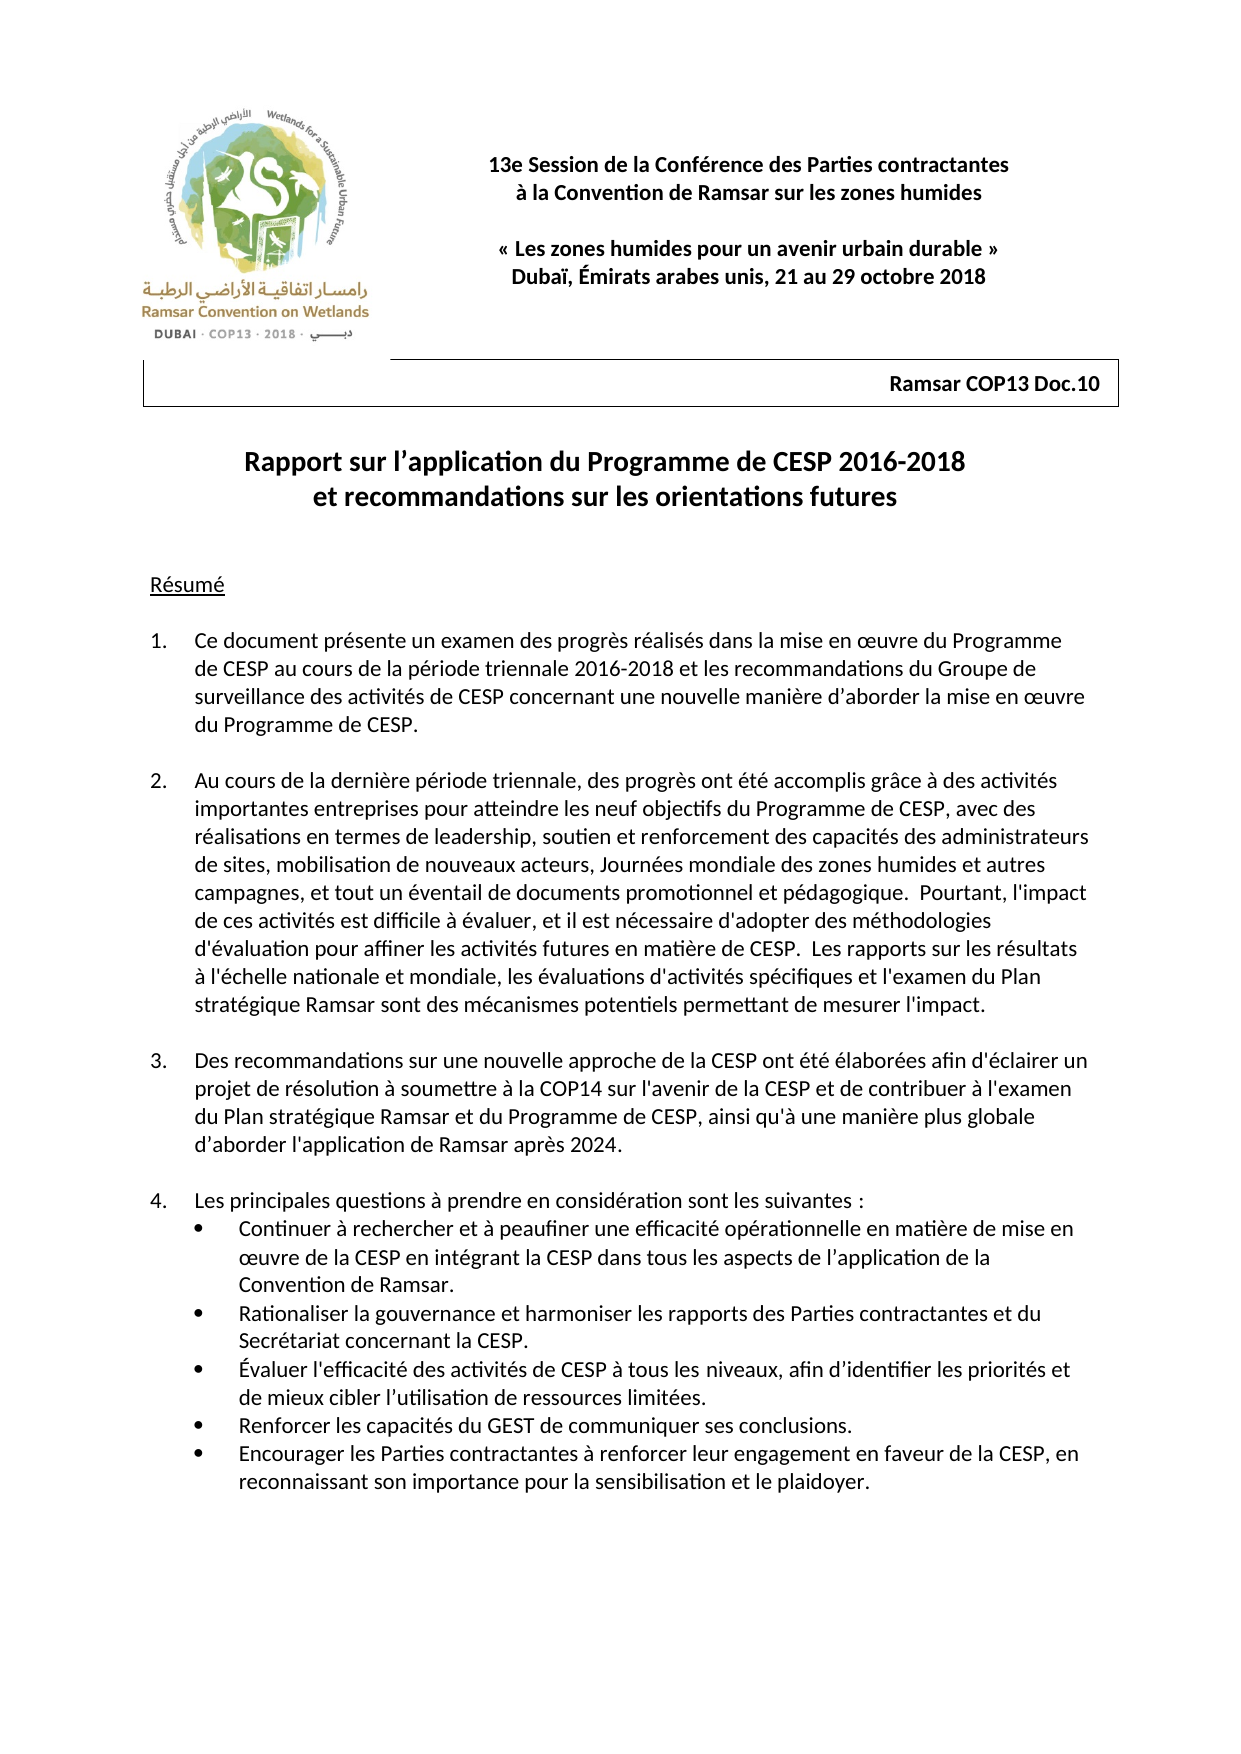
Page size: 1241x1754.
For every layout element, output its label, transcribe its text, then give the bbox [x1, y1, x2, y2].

text Rapport sur l’application du Programme de CESP 2016-2018 et recommandations sur les orientations futures [150, 443, 1060, 514]
text à la Convention de Ramsar sur les zones humides [391, 178, 1088, 206]
list Renforcer les capacités du GEST de communiquer ses conclusions. [194, 1411, 1090, 1439]
table_header [144, 360, 634, 406]
text Résumé [150, 570, 1090, 598]
text 1. Ce document présente un examen des progrès réalisés dans la mise en œuvre du Programme de CESP au cours de la période triennale 2016-2018 et les recommandations du Groupe de surveillance des activités de CESP concernant une nouvelle manière d’aborder la mise en œuvre du Programme de CESP. [150, 626, 1090, 738]
text « Les zones humides pour un avenir urbain durable » [391, 234, 1088, 262]
text 2. Au cours de la dernière période triennale, des progrès ont été accomplis grâce à des activités importantes entreprises pour atteindre les neuf objectifs du Programme de CESP, avec des réalisations en termes de leadership, soutien et renforcement des capacités des administrateurs de sites, mobilisation de nouveaux acteurs, Journées mondiale des zones humides et autres campagnes, et tout un éventail de documents promotionnel et pédagogique. Pourtant, l'impact de ces activités est difficile à évaluer, et il est nécessaire d'adopter des méthodologies d'évaluation pour affiner les activités futures en matière de CESP. Les rapports sur les résultats à l'échelle nationale et mondiale, les évaluations d'activités spécifiques et l'examen du Plan stratégique Ramsar sont des mécanismes potentiels permettant de mesurer l'impact. [150, 766, 1090, 1018]
text Dubaï, Émirats arabes unis, 21 au 29 octobre 2018 [391, 262, 1088, 290]
list Continuer à rechercher et à peaufiner une efficacité opérationnelle en matière de mise en œuvre de la CESP en intégrant la CESP dans tous les aspects de l’application de la Convention de Ramsar. [194, 1214, 1090, 1299]
text 4. Les principales questions à prendre en considération sont les suivantes : [150, 1187, 1090, 1214]
list Évaluer l'efficacité des activités de CESP à tous les niveaux, afin d’identifier les priorités et de mieux cibler l’utilisation de ressources limitées. [194, 1355, 1090, 1411]
table_header Ramsar COP13 Doc.10 [634, 360, 1118, 406]
text 3. Des recommandations sur une nouvelle approche de la CESP ont été élaborées afin d'éclairer un projet de résolution à soumettre à la COP14 sur l'avenir de la CESP et de contribuer à l'examen du Plan stratégique Ramsar et du Programme de CESP, ainsi qu'à une manière plus globale d’aborder l'application de Ramsar après 2024. [150, 1046, 1090, 1158]
list Rationaliser la gouvernance et harmoniser les rapports des Parties contractantes et du Secrétariat concernant la CESP. [194, 1299, 1090, 1355]
list Encourager les Parties contractantes à renforcer leur engagement en faveur de la CESP, en reconnaissant son importance pour la sensibilisation et le plaidoyer. [194, 1439, 1090, 1495]
text 13e Session de la Conférence des Parties contractantes [391, 150, 1088, 178]
picture [120, 78, 391, 360]
